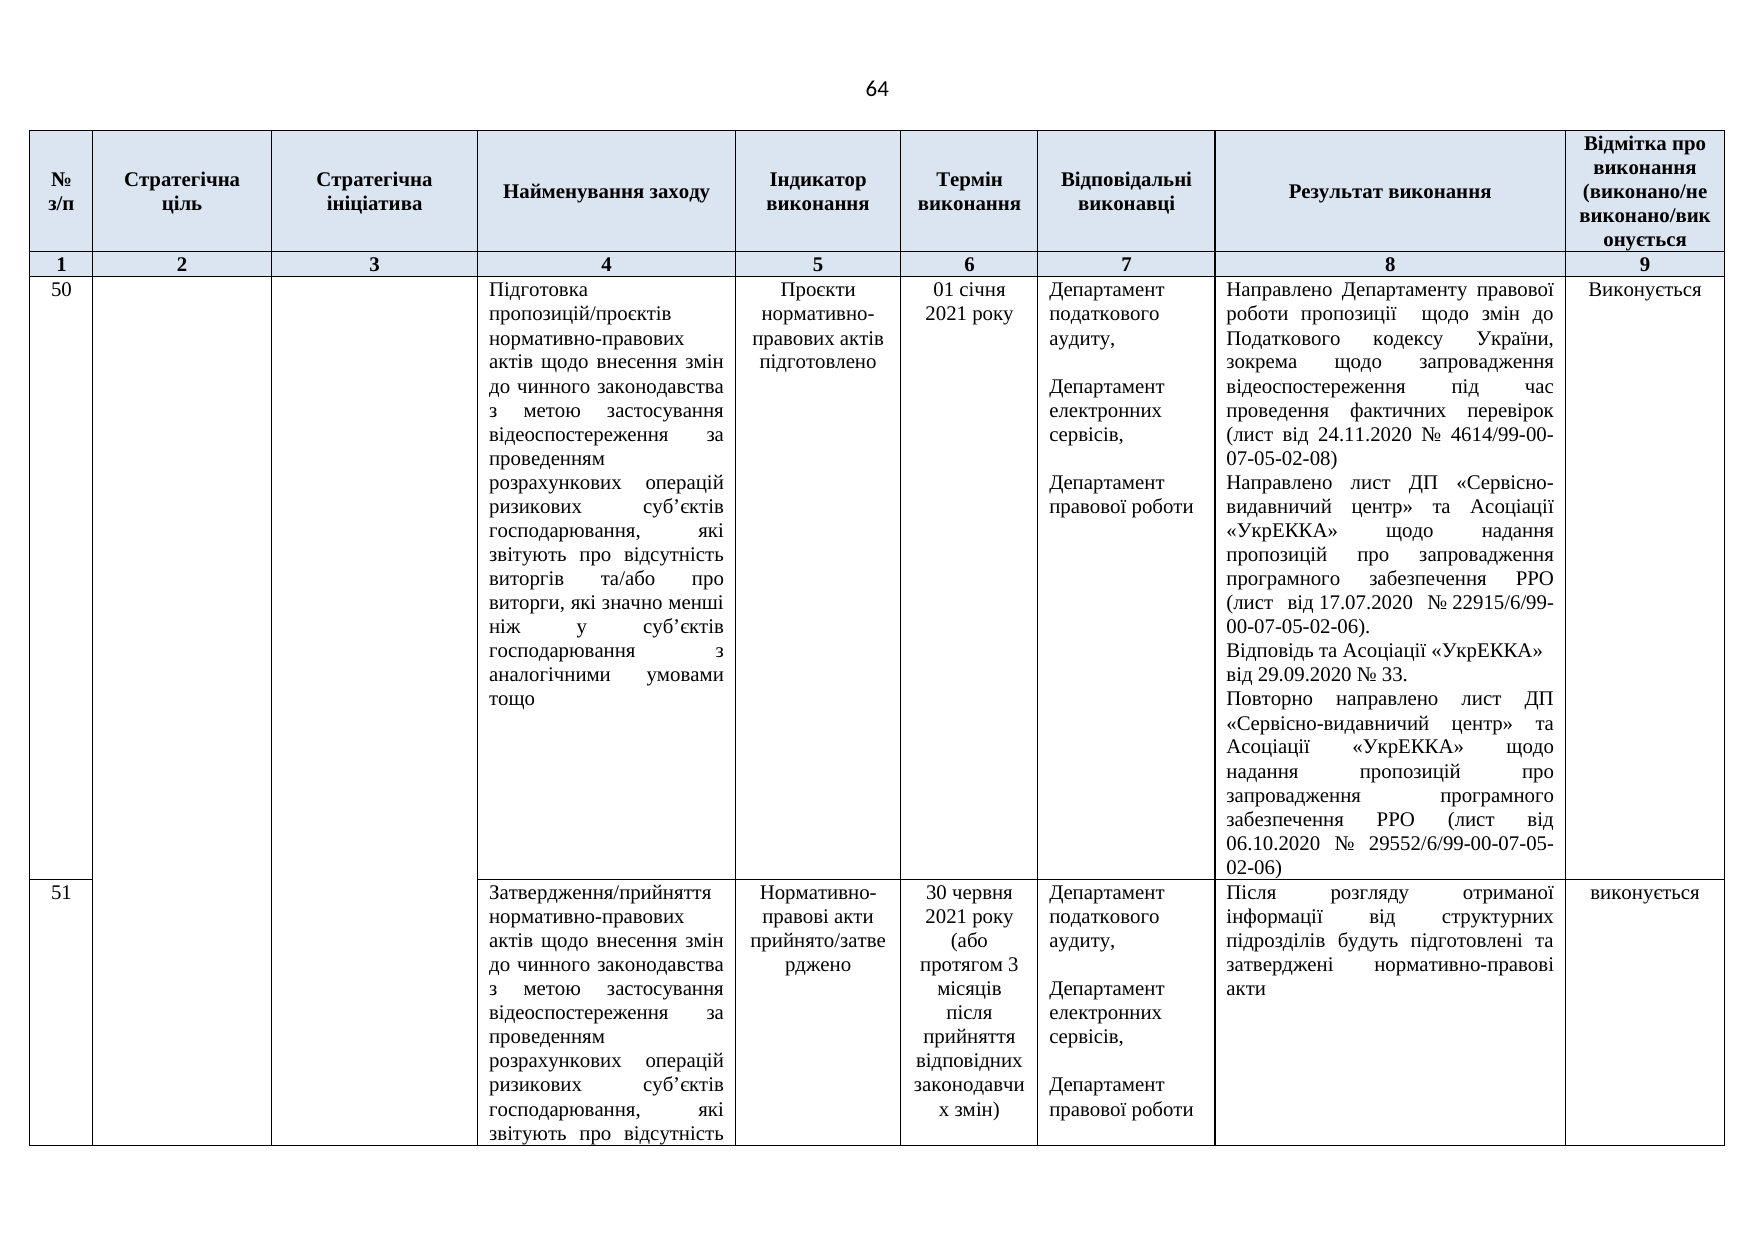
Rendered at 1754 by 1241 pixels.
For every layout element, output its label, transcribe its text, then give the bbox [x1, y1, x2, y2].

table_cell 2 [93, 252, 271, 276]
table_header Відмітка про виконання (виконано/не виконано/виконується [1566, 131, 1724, 251]
table_cell 5 [736, 252, 900, 276]
table_cell 51 [30, 880, 92, 1144]
table_cell 6 [901, 252, 1037, 276]
table_header № з/п [30, 131, 92, 251]
table_cell 8 [1216, 252, 1565, 276]
table_cell Виконується [1566, 277, 1724, 879]
table_header Індикатор виконання [736, 131, 900, 251]
table_cell 01 січня 2021 року [901, 277, 1037, 879]
table_cell Нормативно-правові акти прийнято/затверджено [736, 880, 900, 1144]
table_cell Після розгляду отриманої інформації від структурних підрозділів будуть підготовлені та затверджені нормативно-правові акти [1216, 880, 1565, 1144]
table_cell 7 [1038, 252, 1214, 276]
table_cell Підготовка пропозицій/проєктів нормативно-правових актів щодо внесення змін до чинного законодавства з метою застосування відеоспостереження за проведенням розрахункових операцій ризикових суб’єктів господарювання, які звітують про відсутність виторгів та/або про виторги, які значно менші ніж у суб’єктів господарювання з аналогічними умовами тощо [478, 277, 735, 879]
table_header Стратегічна ціль [93, 131, 271, 251]
table_cell Департамент податкового аудиту, Департамент електронних сервісів, Департамент правової роботи [1038, 880, 1214, 1144]
table_cell 4 [478, 252, 735, 276]
table_cell 9 [1566, 252, 1724, 276]
table_header Відповідальні виконавці [1038, 131, 1214, 251]
table_header Стратегічна ініціатива [272, 131, 477, 251]
table_cell 50 [30, 277, 92, 879]
table_cell 1 [30, 252, 92, 276]
table_cell Направлено Департаменту правової роботи пропозиції щодо змін до Податкового кодексу України, зокрема щодо запровадження відеоспостереження під час проведення фактичних перевірок (лист від 24.11.2020 № 4614/99-00-07-05-02-08) Направлено лист ДП «Сервісно-видавничий центр» та Асоціації «УкрЕККА» щодо надання пропозицій про запровадження програмного забезпечення РРО (лист від 17.07.2020 № 22915/6/99-00-07-05-02-06). Відповідь та Асоціації «УкрЕККА» від 29.09.2020 № 33. Повторно направлено лист ДП «Сервісно-видавничий центр» та Асоціації «УкрЕККА» щодо надання пропозицій про запровадження програмного забезпечення РРО (лист від 06.10.2020 № 29552/6/99-00-07-05-02-06) [1216, 277, 1565, 879]
table_cell 30 червня 2021 року (або протягом 3 місяців після прийняття відповідних законодавчих змін) [901, 880, 1037, 1144]
table_cell Департамент податкового аудиту, Департамент електронних сервісів, Департамент правової роботи [1038, 277, 1214, 879]
table_cell виконується [1566, 880, 1724, 1144]
table_header Термін виконання [901, 131, 1037, 251]
table_header Найменування заходу [478, 131, 735, 251]
table_header Результат виконання [1216, 131, 1565, 251]
table_cell Проєкти нормативно-правових актів підготовлено [736, 277, 900, 879]
table_cell 3 [272, 252, 477, 276]
